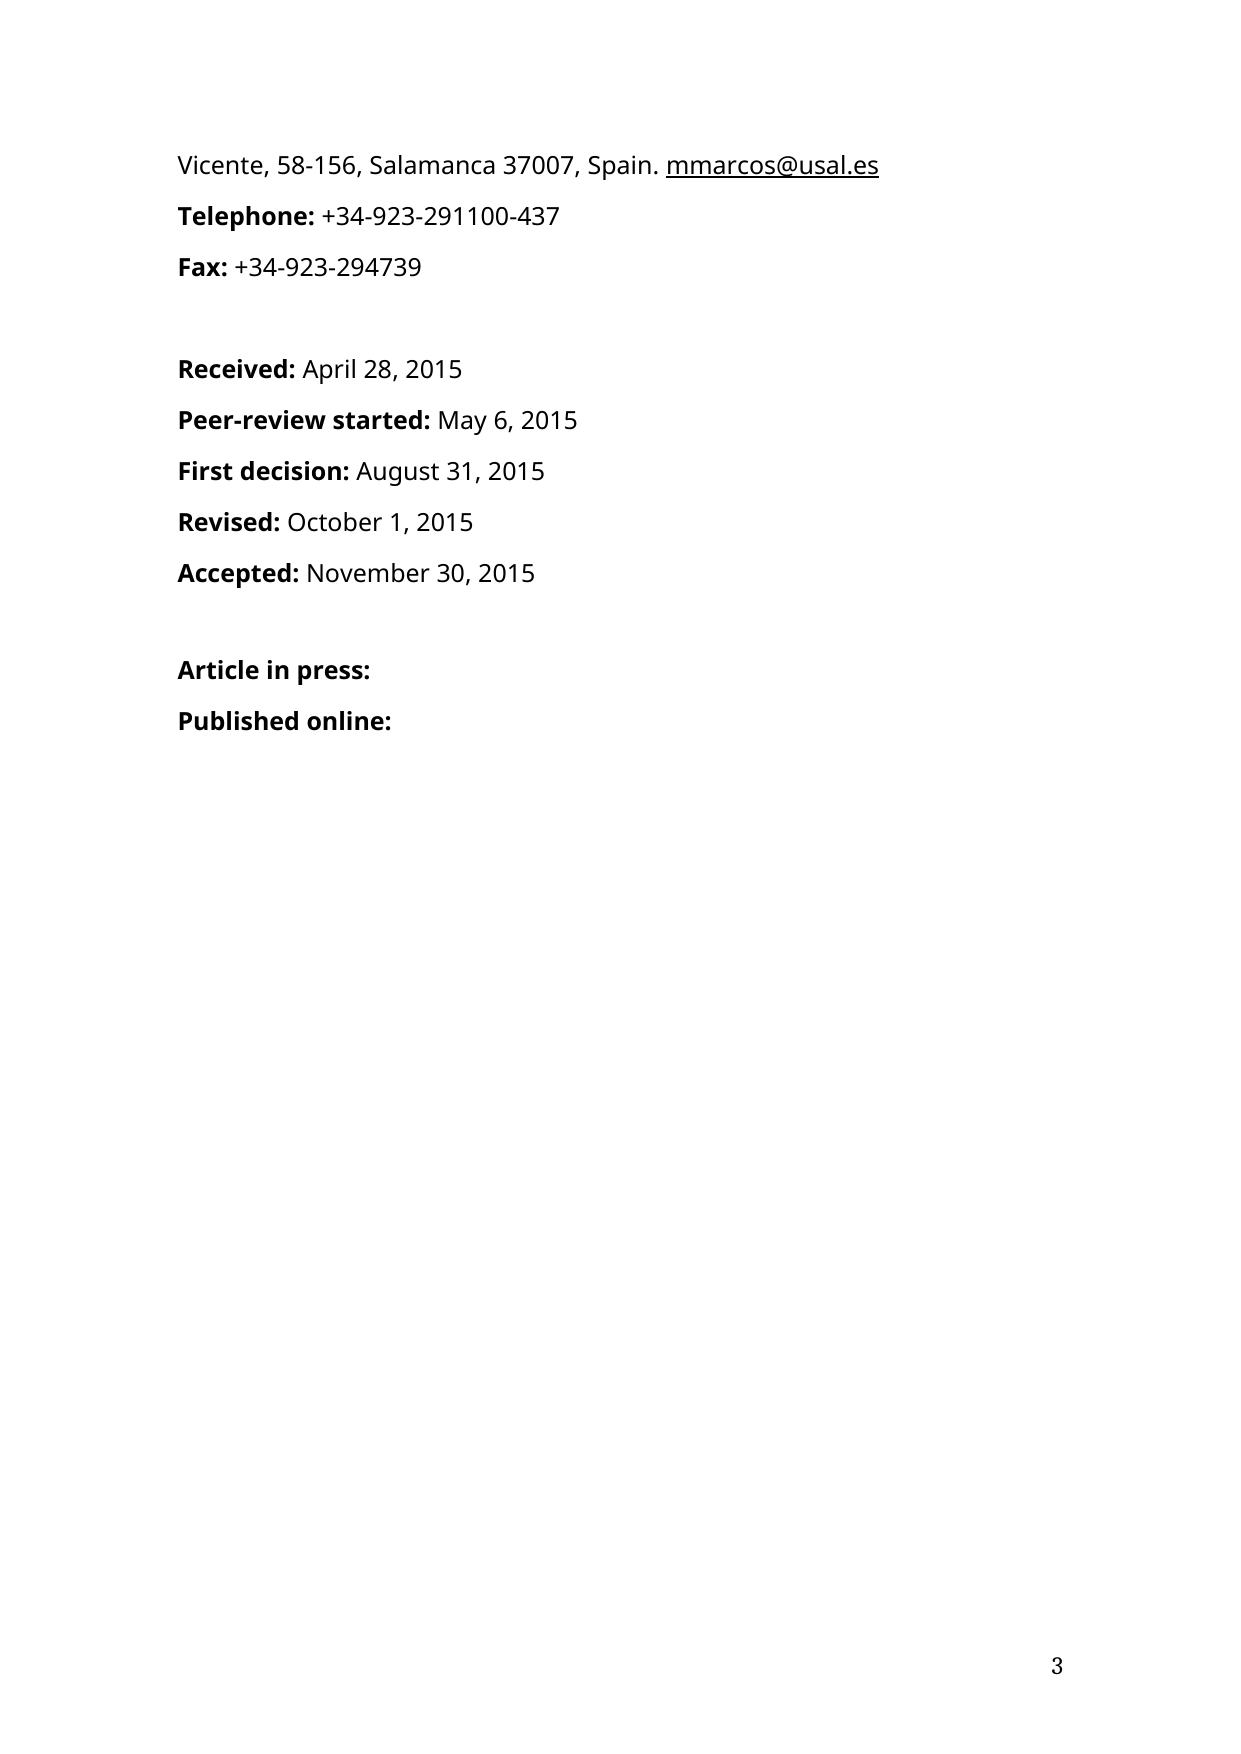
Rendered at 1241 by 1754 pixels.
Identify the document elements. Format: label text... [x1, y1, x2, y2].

text Peer-review started: May 6, 2015 [177, 403, 1063, 437]
text Revised: October 1, 2015 [177, 505, 1063, 539]
text Article in press: [177, 653, 1063, 687]
text Fax: +34-923-294739 [177, 250, 1063, 284]
text Published online: [177, 704, 1063, 738]
text Accepted: November 30, 2015 [177, 556, 1063, 590]
text First decision: August 31, 2015 [177, 454, 1063, 488]
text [177, 148, 1063, 182]
text Telephone: +34-923-291100-437 [177, 199, 1063, 233]
text Received: April 28, 2015 [177, 352, 1063, 386]
